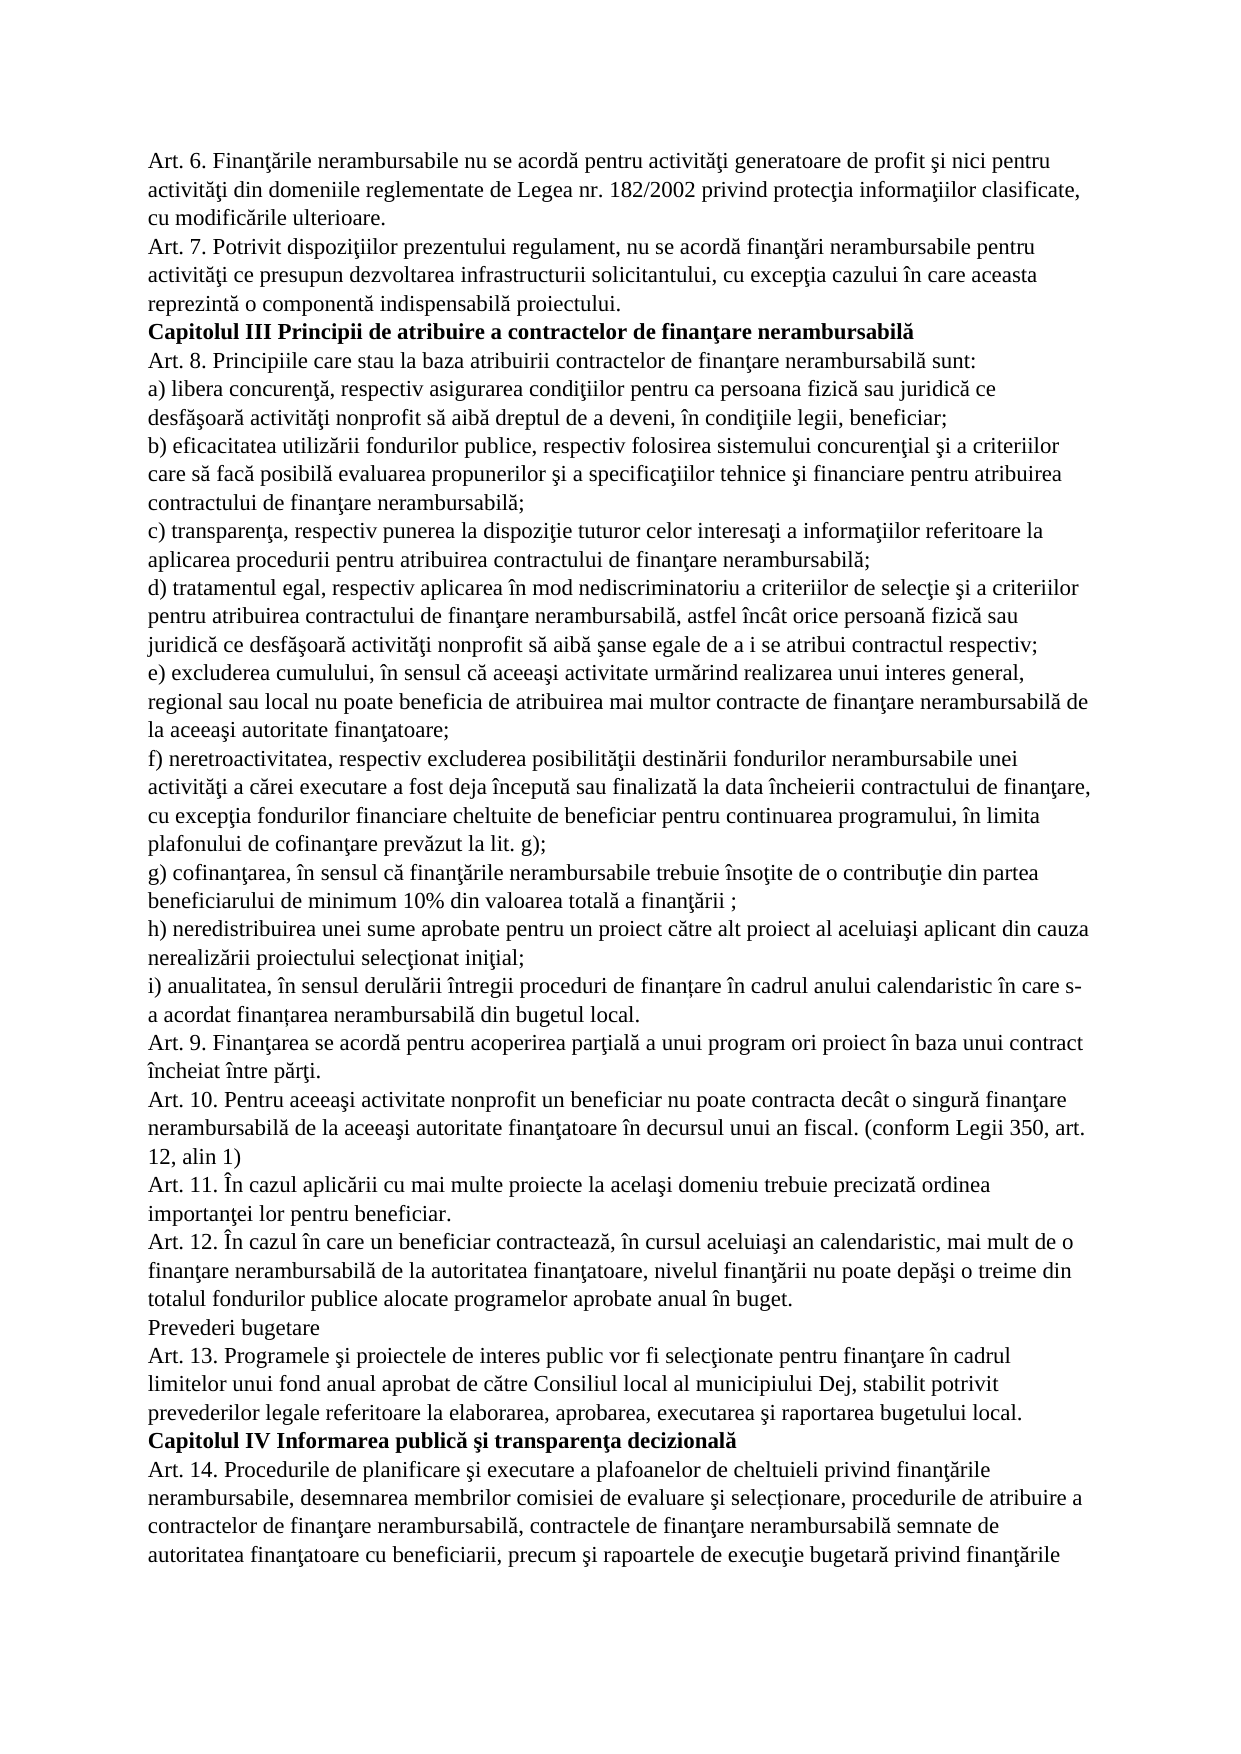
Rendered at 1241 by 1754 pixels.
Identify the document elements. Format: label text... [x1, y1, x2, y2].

text Art. 9. Finanţarea se acordă pentru acoperirea parţială a unui program ori proiect în baza unui contract încheiat între părţi. [148, 1029, 1093, 1084]
text i) anualitatea, în sensul derulării întregii proceduri de finanțare în cadrul anului calendaristic în care s-a acordat finanțarea nerambursabilă din bugetul local. [148, 972, 1093, 1027]
text h) neredistribuirea unei sume aprobate pentru un proiect către alt proiect al aceluiaşi aplicant din cauza nerealizării proiectului selecţionat iniţial; [148, 915, 1093, 970]
text b) eficacitatea utilizării fondurilor publice, respectiv folosirea sistemului concurenţial şi a criteriilor care să facă posibilă evaluarea propunerilor şi a specificaţiilor tehnice şi financiare pentru atribuirea contractului de finanţare nerambursabilă; [148, 432, 1093, 515]
text Art. 12. În cazul în care un beneficiar contractează, în cursul aceluiaşi an calendaristic, mai mult de o finanţare nerambursabilă de la autoritatea finanţatoare, nivelul finanţării nu poate depăşi o treime din totalul fondurilor publice alocate programelor aprobate anual în buget. [148, 1228, 1093, 1311]
text Art. 6. Finanţările nerambursabile nu se acordă pentru activităţi generatoare de profit şi nici pentru activităţi din domeniile reglementate de Legea nr. 182/2002 privind protecţia informaţiilor clasificate, cu modificările ulterioare. [148, 148, 1093, 231]
text Capitolul III Principii de atribuire a contractelor de finanţare nerambursabilă [148, 318, 1093, 344]
text c) transparenţa, respectiv punerea la dispoziţie tuturor celor interesaţi a informaţiilor referitoare la aplicarea procedurii pentru atribuirea contractului de finanţare nerambursabilă; [148, 517, 1093, 572]
text d) tratamentul egal, respectiv aplicarea în mod nediscriminatoriu a criteriilor de selecţie şi a criteriilor pentru atribuirea contractului de finanţare nerambursabilă, astfel încât orice persoană fizică sau juridică ce desfăşoară activităţi nonprofit să aibă şanse egale de a i se atribui contractul respectiv; [148, 574, 1093, 657]
text Art. 10. Pentru aceeaşi activitate nonprofit un beneficiar nu poate contracta decât o singură finanţare nerambursabilă de la aceeaşi autoritate finanţatoare în decursul unui an fiscal. (conform Legii 350, art. 12, alin 1) [148, 1086, 1093, 1169]
text Art. 7. Potrivit dispoziţiilor prezentului regulament, nu se acordă finanţări nerambursabile pentru activităţi ce presupun dezvoltarea infrastructurii solicitantului, cu excepţia cazului în care aceasta reprezintă o componentă indispensabilă proiectului. [148, 233, 1093, 316]
text g) cofinanţarea, în sensul că finanţările nerambursabile trebuie însoţite de o contribuţie din partea beneficiarului de minimum 10% din valoarea totală a finanţării ; [148, 858, 1093, 913]
text Art. 13. Programele şi proiectele de interes public vor fi selecţionate pentru finanţare în cadrul limitelor unui fond anual aprobat de către Consiliul local al municipiului Dej, stabilit potrivit prevederilor legale referitoare la elaborarea, aprobarea, executarea şi raportarea bugetului local. [148, 1342, 1093, 1425]
text a) libera concurenţă, respectiv asigurarea condiţiilor pentru ca persoana fizică sau juridică ce desfăşoară activităţi nonprofit să aibă dreptul de a deveni, în condiţiile legii, beneficiar; [148, 375, 1093, 430]
text Capitolul IV Informarea publică şi transparenţa decizională [148, 1427, 1093, 1454]
text e) excluderea cumulului, în sensul că aceeaşi activitate urmărind realizarea unui interes general, regional sau local nu poate beneficia de atribuirea mai multor contracte de finanţare nerambursabilă de la aceeaşi autoritate finanţatoare; [148, 659, 1093, 743]
text f) neretroactivitatea, respectiv excluderea posibilităţii destinării fondurilor nerambursabile unei activităţi a cărei executare a fost deja începută sau finalizată la data încheierii contractului de finanţare, cu excepţia fondurilor financiare cheltuite de beneficiar pentru continuarea programului, în limita plafonului de cofinanţare prevăzut la lit. g); [148, 745, 1093, 856]
text Art. 11. În cazul aplicării cu mai multe proiecte la acelaşi domeniu trebuie precizată ordinea importanţei lor pentru beneficiar. [148, 1171, 1093, 1226]
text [148, 1456, 1093, 1567]
text Art. 8. Principiile care stau la baza atribuirii contractelor de finanţare nerambursabilă sunt: [148, 347, 1093, 373]
text Prevederi bugetare [148, 1313, 1093, 1340]
